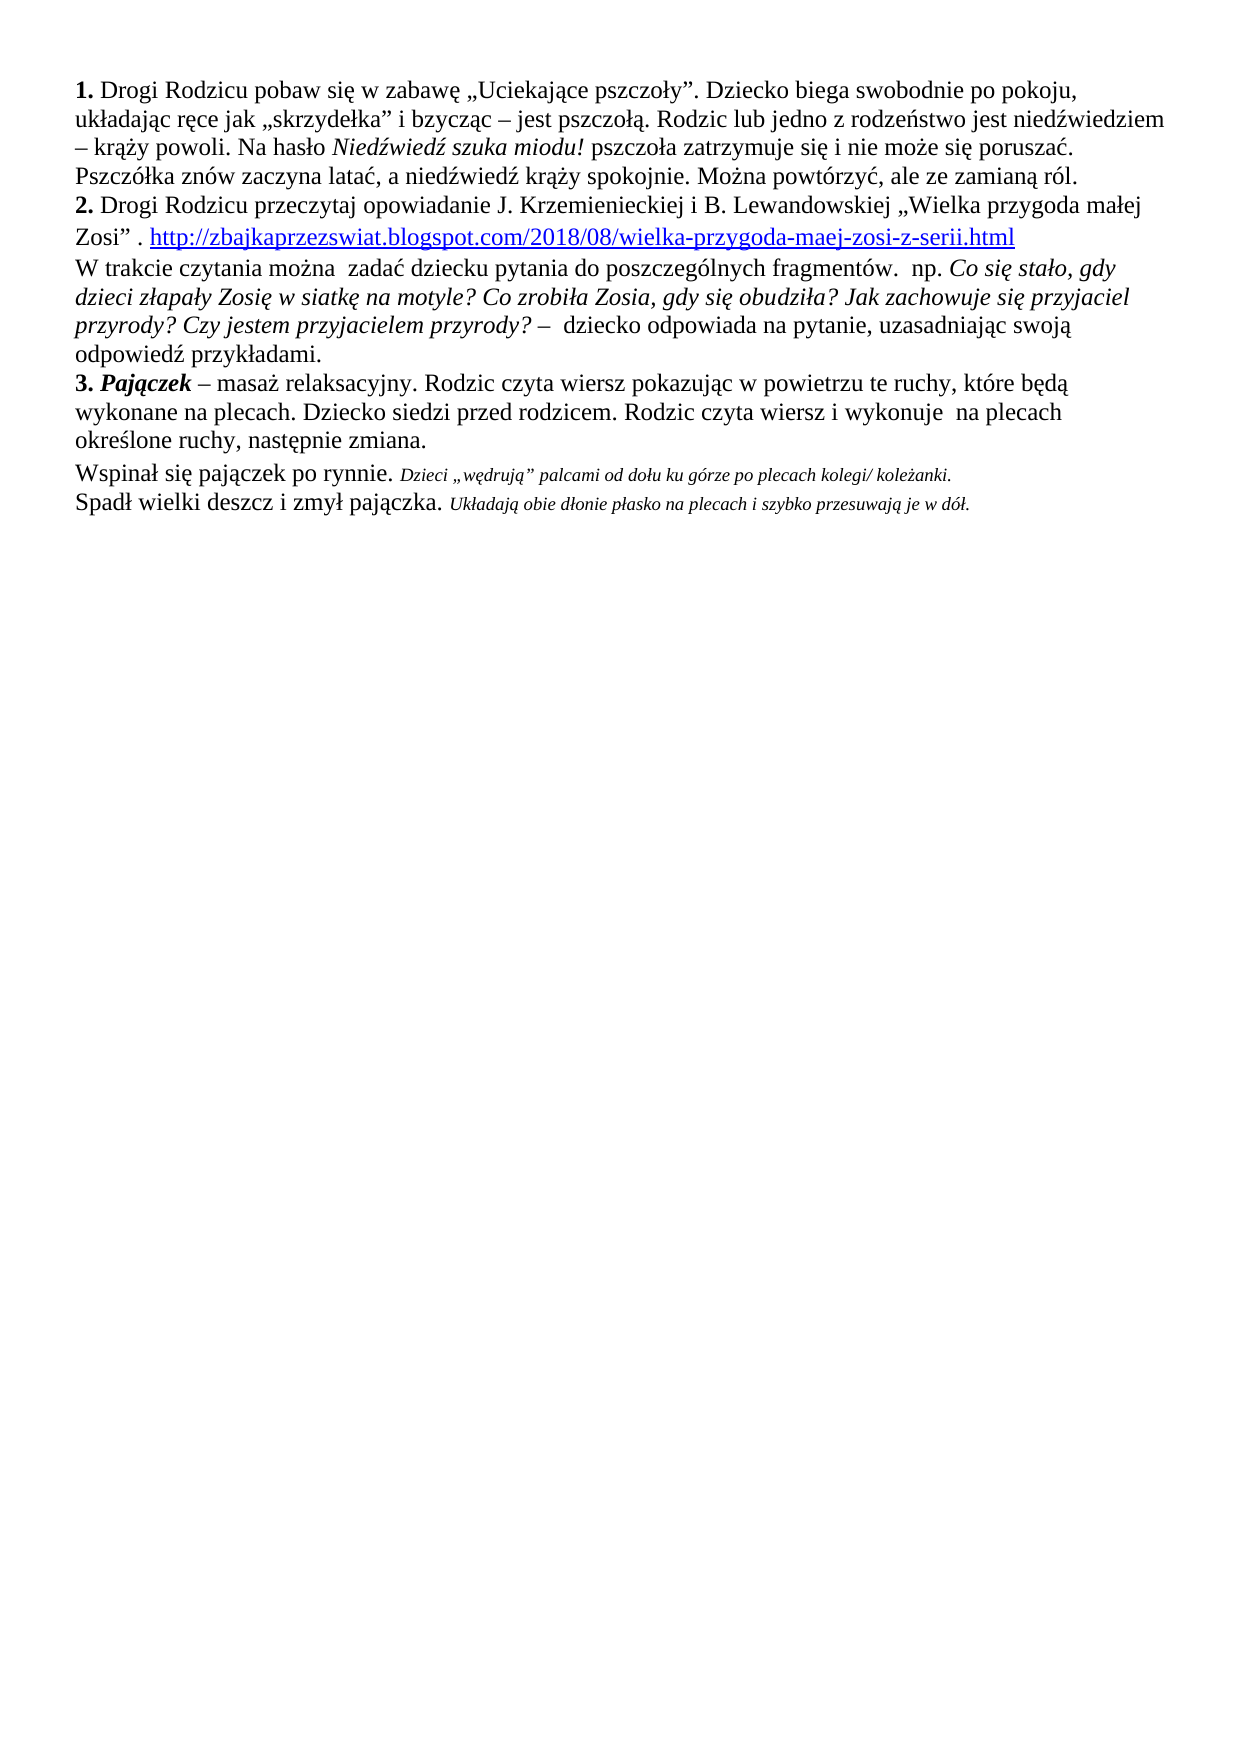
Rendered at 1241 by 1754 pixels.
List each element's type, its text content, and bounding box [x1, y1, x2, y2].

text 1. Drogi Rodzicu pobaw się w zabawę „Uciekające pszczoły”. Dziecko biega swobodnie po pokoju, układając ręce jak „skrzydełka” i bzycząc – jest pszczołą. Rodzic lub jedno z rodzeństwo jest niedźwiedziem – krąży powoli. Na hasło Niedźwiedź szuka miodu! pszczoła zatrzymuje się i nie może się poruszać. Pszczółka znów zaczyna latać, a niedźwiedź krąży spokojnie. Można powtórzyć, ale ze zamianą ról. [75, 75, 1165, 190]
text Spadł wielki deszcz i zmył pajączka. Układają obie dłonie płasko na plecach i szybko przesuwają je w dół. [75, 487, 1165, 516]
text Wspinał się pajączek po rynnie. Dzieci „wędrują” palcami od dołu ku górze po plecach kolegi/ koleżanki. [75, 458, 1165, 487]
text 2. Drogi Rodzicu przeczytaj opowiadanie J. Krzemienieckiej i B. Lewandowskiej „Wielka przygoda małej Zosi” . http://zbajkaprzezswiat.blogspot.com/2018/08/wielka-przygoda-maej-zosi-z-serii.html [75, 190, 1165, 253]
text W trakcie czytania można zadać dziecku pytania do poszczególnych fragmentów. np. Co się stało, gdy dzieci złapały Zosię w siatkę na motyle? Co zrobiła Zosia, gdy się obudziła? Jak zachowuje się przyjaciel przyrody? Czy jestem przyjacielem przyrody? – dziecko odpowiada na pytanie, uzasadniając swoją odpowiedź przykładami. [75, 253, 1165, 368]
text 3. Pajączek – masaż relaksacyjny. Rodzic czyta wiersz pokazując w powietrzu te ruchy, które będą wykonane na plecach. Dziecko siedzi przed rodzicem. Rodzic czyta wiersz i wykonuje na plecach określone ruchy, następnie zmiana. [75, 368, 1165, 454]
